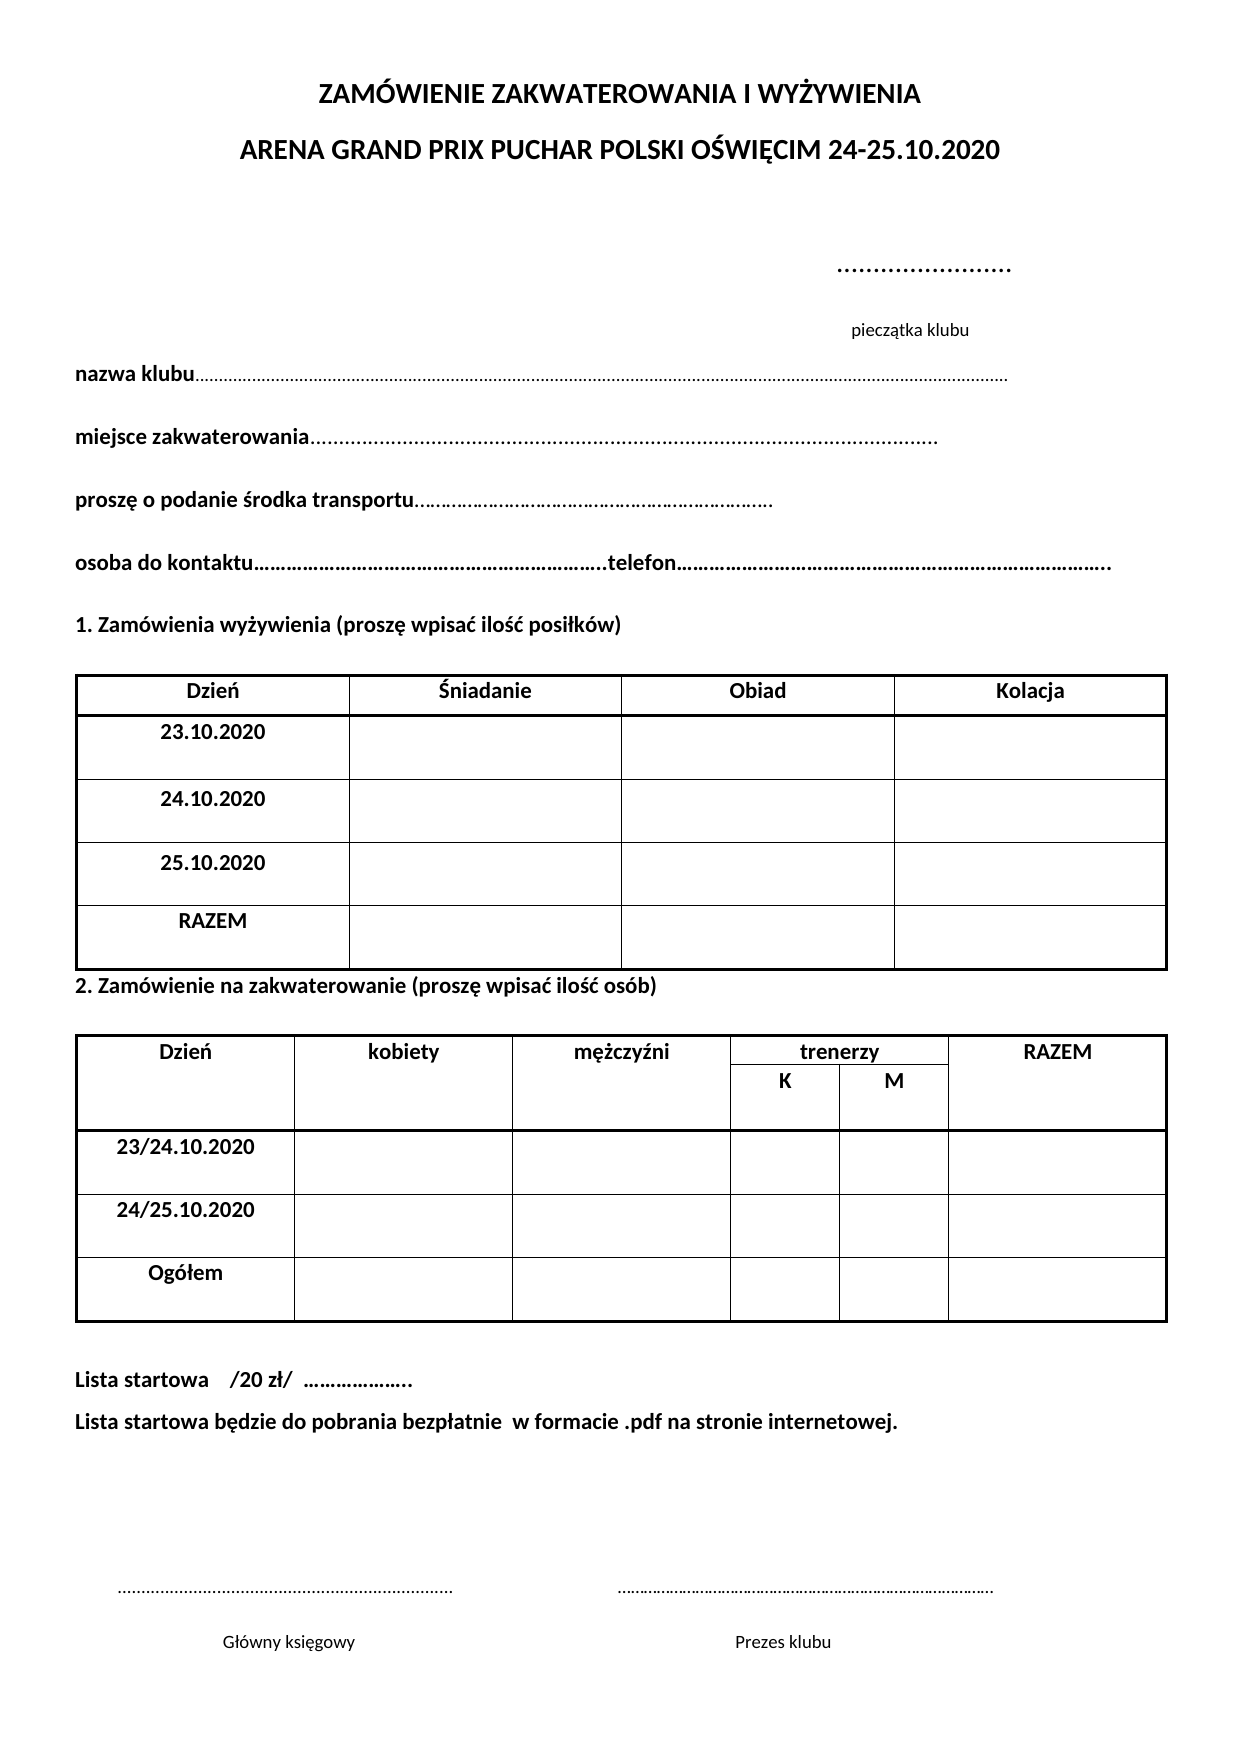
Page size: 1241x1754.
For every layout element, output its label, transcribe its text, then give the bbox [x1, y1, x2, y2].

text 1. Zamówienia wyżywienia (proszę wpisać ilość posiłków) [75, 611, 1165, 639]
table_cell 25.10.2020 [78, 843, 349, 905]
table_cell Ogółem [78, 1258, 294, 1320]
table_cell 23.10.2020 [78, 717, 349, 779]
table_cell 24/25.10.2020 [78, 1195, 294, 1257]
text ........................ [75, 244, 1165, 280]
table_cell RAZEM [78, 906, 349, 968]
table_cell [295, 1195, 512, 1257]
table_cell [840, 1132, 948, 1194]
table_cell [295, 1132, 512, 1194]
table_header Śniadanie [350, 677, 621, 714]
text ARENA GRAND PRIX PUCHAR POLSKI OŚWIĘCIM 24-25.10.2020 [75, 131, 1165, 167]
table_cell [513, 1195, 730, 1257]
text miejsce zakwaterowania............................................................................................................. [75, 422, 1165, 450]
table_cell [895, 843, 1165, 905]
table_cell [949, 1132, 1165, 1194]
table_header kobiety [295, 1037, 512, 1129]
table_cell [622, 780, 894, 842]
table_cell 23/24.10.2020 [78, 1132, 294, 1194]
table_cell [622, 906, 894, 968]
text osoba do kontaktu………………………………………………………..telefon…………………………………………………………………….. [75, 548, 1165, 576]
text Lista startowa będzie do pobrania bezpłatnie w formacie .pdf na stronie internetowej. [75, 1407, 1165, 1435]
table_header Dzień [78, 1037, 294, 1129]
table_cell [350, 843, 621, 905]
table_cell [513, 1258, 730, 1320]
table_header RAZEM [949, 1037, 1165, 1129]
table_cell [840, 1195, 948, 1257]
table_cell [350, 906, 621, 968]
text ....................................................................... …………………………………………………………………………… [75, 1575, 1165, 1598]
table_cell [295, 1258, 512, 1320]
table_cell [731, 1132, 839, 1194]
table_header Kolacja [895, 677, 1165, 714]
table_cell [895, 717, 1165, 779]
table_cell [513, 1132, 730, 1194]
table_cell K [731, 1065, 839, 1129]
table_cell [840, 1258, 948, 1320]
table_cell 24.10.2020 [78, 780, 349, 842]
table_cell [622, 843, 894, 905]
text nazwa klubu............................................................................................................................................................................ [75, 359, 1165, 387]
text Główny księgowy Prezes klubu [75, 1630, 1165, 1653]
text ZAMÓWIENIE ZAKWATEROWANIA I WYŻYWIENIA [75, 75, 1165, 111]
table_cell [949, 1258, 1165, 1320]
text pieczątka klubu [75, 319, 1165, 342]
table_cell [350, 780, 621, 842]
table_cell [731, 1258, 839, 1320]
table_header Dzień [78, 677, 349, 714]
table_cell [350, 717, 621, 779]
table_header mężczyźni [513, 1037, 730, 1129]
table_header trenerzy [731, 1037, 948, 1063]
table_cell M [840, 1065, 948, 1129]
table_cell [895, 780, 1165, 842]
table_cell [949, 1195, 1165, 1257]
table_cell [731, 1195, 839, 1257]
table_cell [895, 906, 1165, 968]
table_header Obiad [622, 677, 894, 714]
table_cell [622, 717, 894, 779]
text proszę o podanie środka transportu………………………………………………………….. [75, 485, 1165, 513]
text Lista startowa /20 zł/ ……………….. [75, 1365, 1165, 1393]
text 2. Zamówienie na zakwaterowanie (proszę wpisać ilość osób) [75, 971, 1165, 999]
